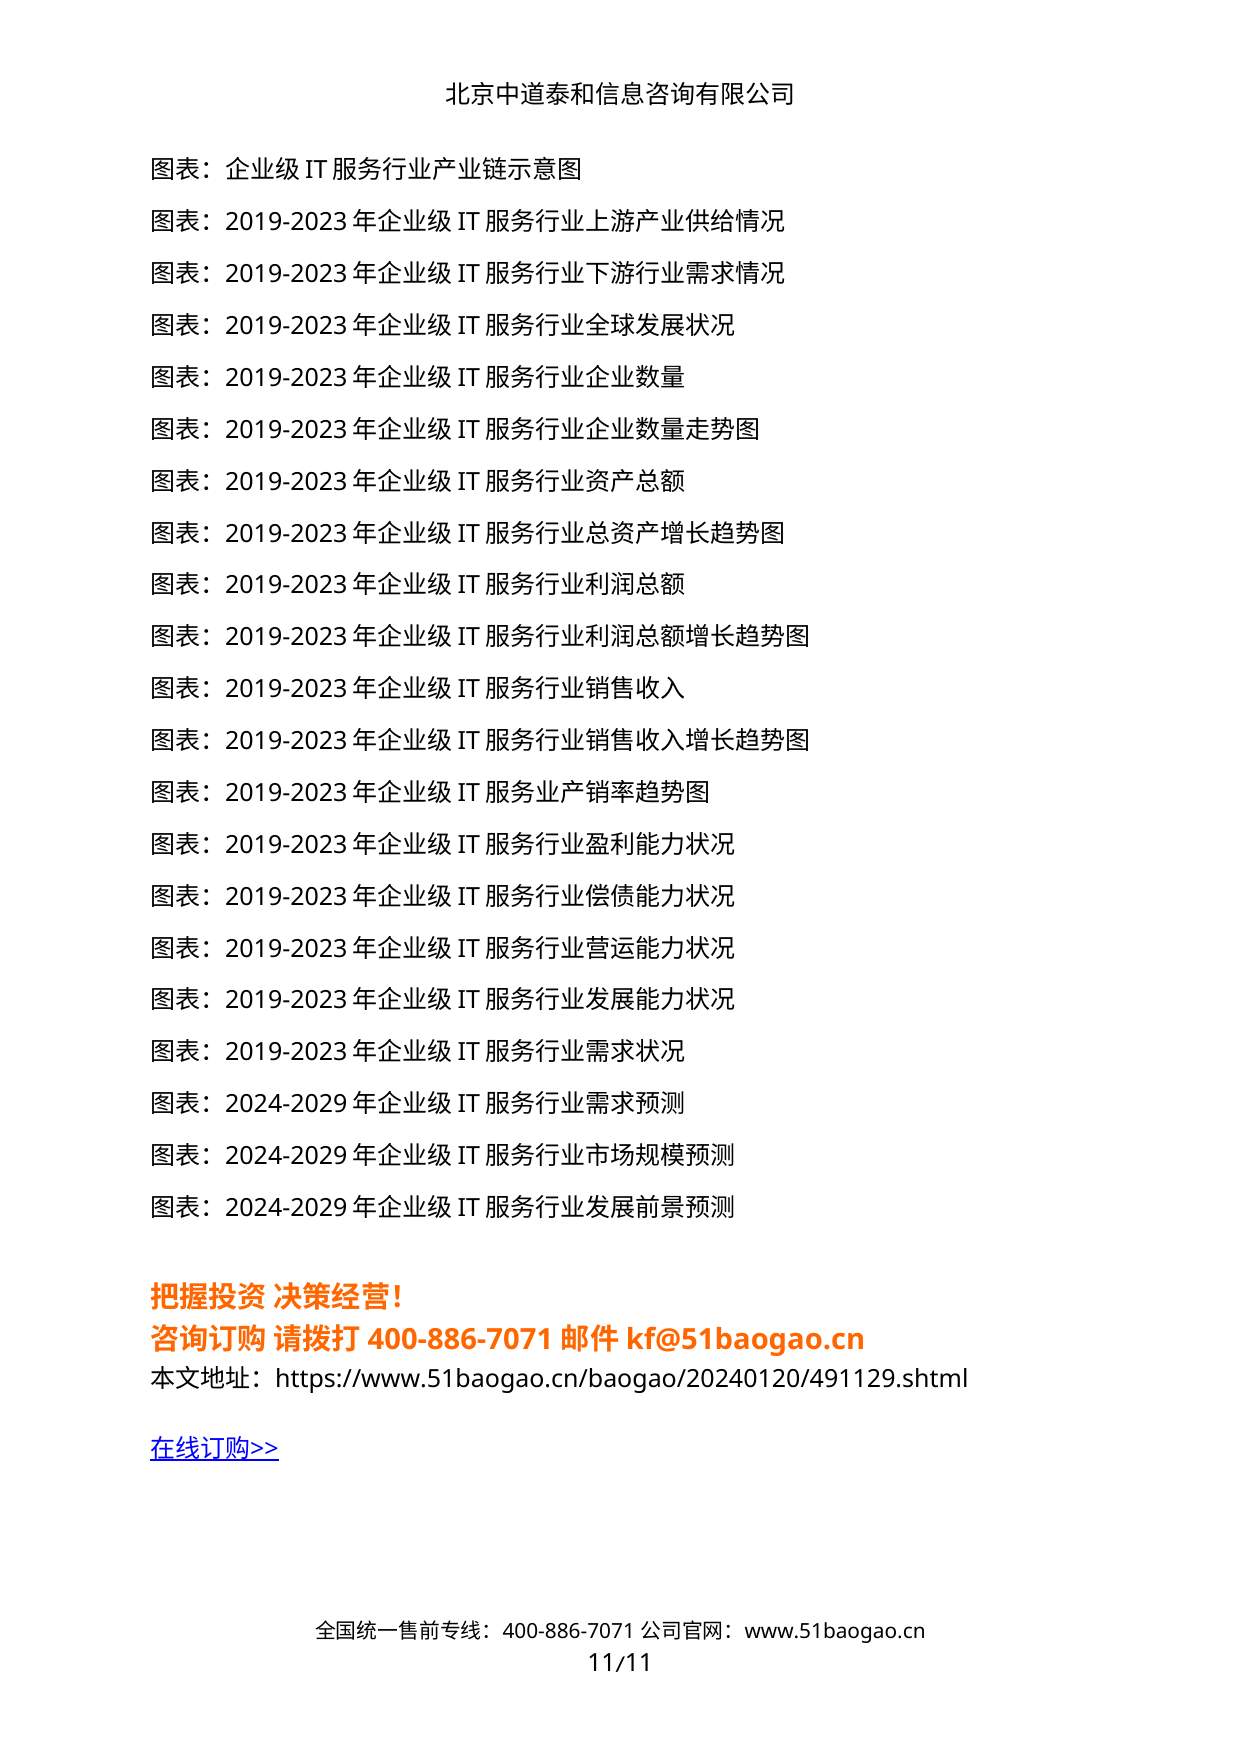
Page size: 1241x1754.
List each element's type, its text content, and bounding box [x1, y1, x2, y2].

text 图表：2019-2023年企业级IT服务行业全球发展状况 [150, 306, 1090, 342]
text 图表：企业级IT服务行业产业链示意图 [150, 150, 1090, 186]
text 图表：2019-2023年企业级IT服务行业下游行业需求情况 [150, 254, 1090, 290]
text 图表：2019-2023年企业级IT服务行业销售收入增长趋势图 [150, 721, 1090, 757]
text 图表：2019-2023年企业级IT服务行业营运能力状况 [150, 928, 1090, 964]
text 图表：2019-2023年企业级IT服务行业资产总额 [150, 461, 1090, 497]
text 图表：2019-2023年企业级IT服务行业企业数量走势图 [150, 409, 1090, 446]
text 图表：2019-2023年企业级IT服务行业发展能力状况 [150, 980, 1090, 1016]
text 把握投资 决策经营！咨询订购 请拨打 400-886-7071 邮件 kf@51baogao.cn本文地址：https://www.51baogao.cn/baogao/20240120/491129.shtml [150, 1239, 1090, 1394]
text 图表：2019-2023年企业级IT服务行业企业数量 [150, 357, 1090, 394]
text 图表：2024-2029年企业级IT服务行业发展前景预测 [150, 1187, 1090, 1224]
text 图表：2019-2023年企业级IT服务行业需求状况 [150, 1032, 1090, 1068]
text 图表：2019-2023年企业级IT服务行业总资产增长趋势图 [150, 513, 1090, 549]
text 图表：2024-2029年企业级IT服务行业需求预测 [150, 1084, 1090, 1120]
text 在线订购>> [150, 1394, 1090, 1465]
text 图表：2019-2023年企业级IT服务行业利润总额增长趋势图 [150, 617, 1090, 653]
text 图表：2019-2023年企业级IT服务行业销售收入 [150, 669, 1090, 705]
text 图表：2019-2023年企业级IT服务行业盈利能力状况 [150, 824, 1090, 861]
text 图表：2019-2023年企业级IT服务行业偿债能力状况 [150, 876, 1090, 912]
text 图表：2019-2023年企业级IT服务行业利润总额 [150, 565, 1090, 601]
text 图表：2024-2029年企业级IT服务行业市场规模预测 [150, 1136, 1090, 1172]
text 图表：2019-2023年企业级IT服务业产销率趋势图 [150, 772, 1090, 809]
text 图表：2019-2023年企业级IT服务行业上游产业供给情况 [150, 202, 1090, 238]
